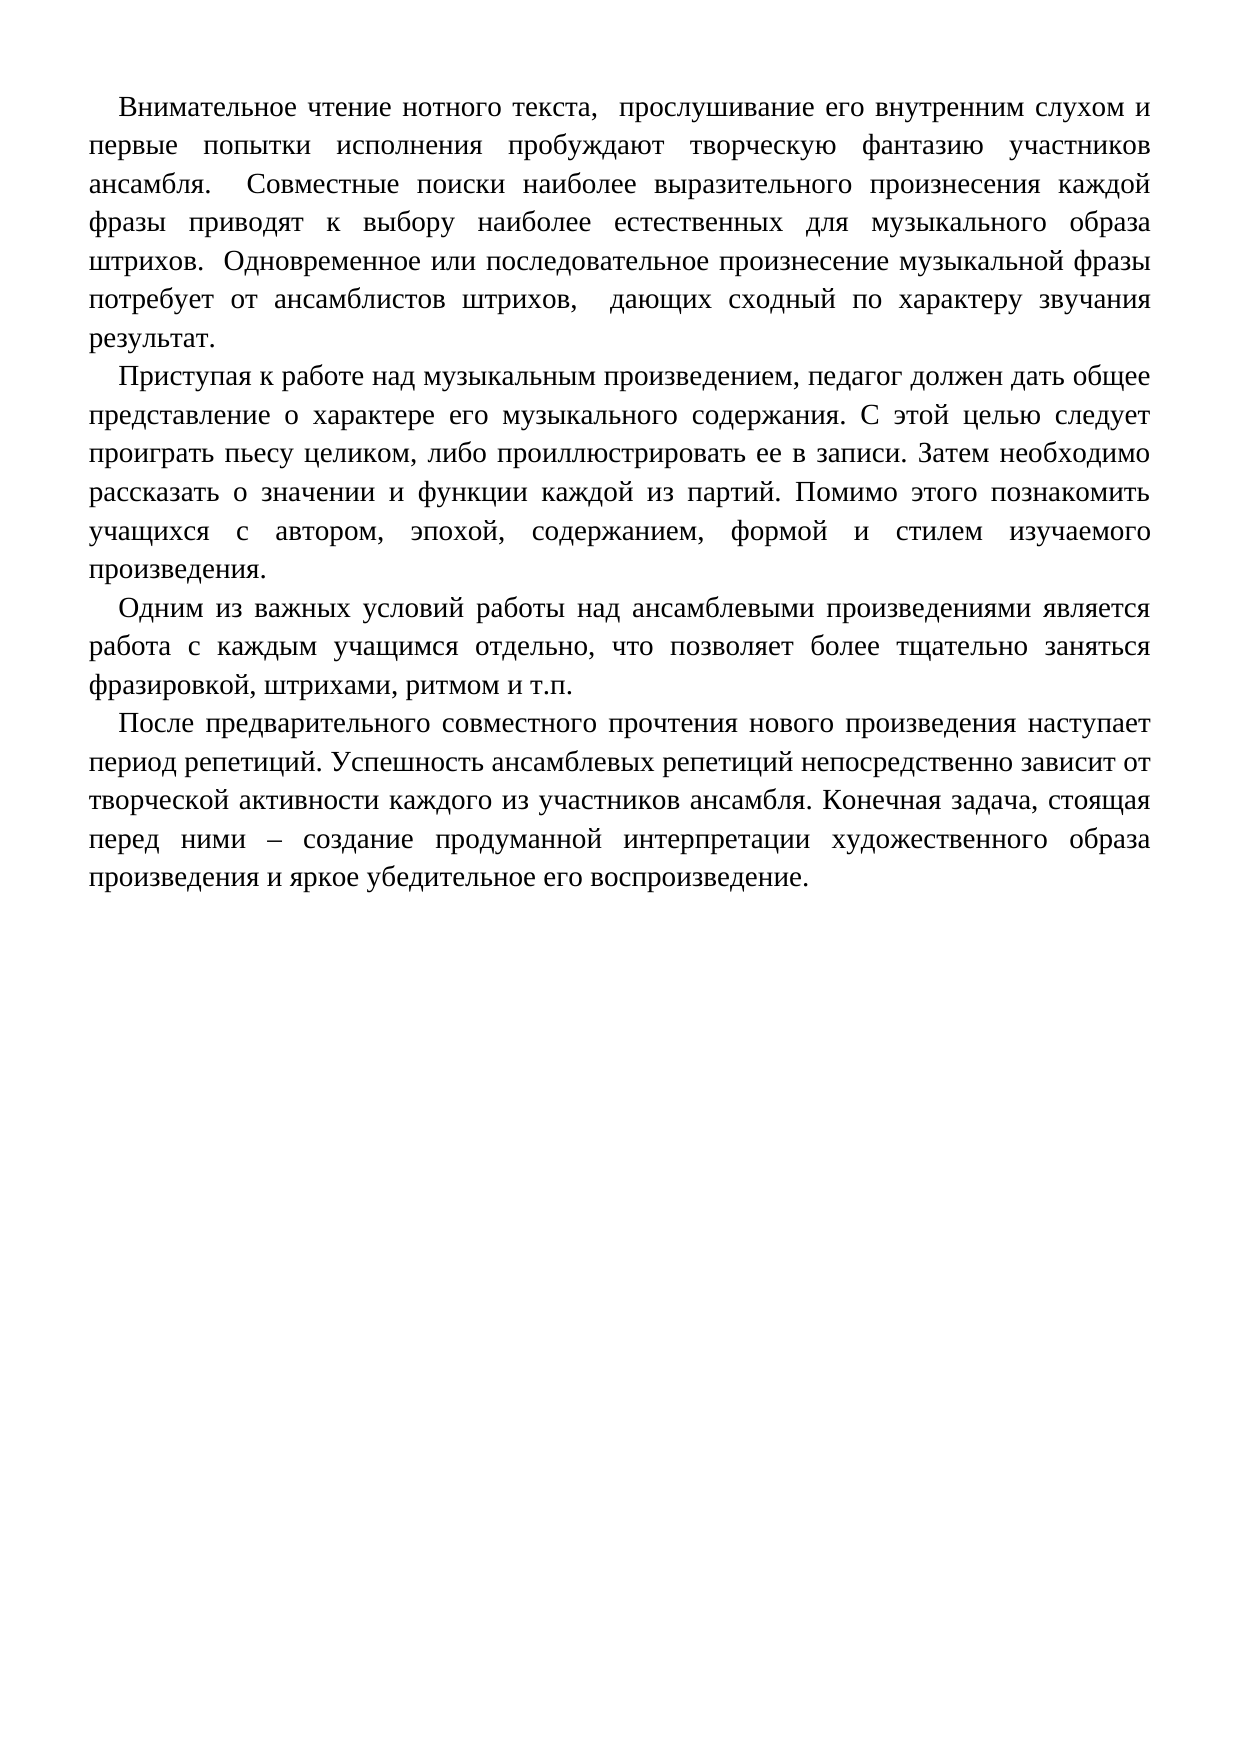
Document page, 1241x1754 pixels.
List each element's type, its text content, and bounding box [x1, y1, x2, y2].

text Одним из важных условий работы над ансамблевыми произведениями является работа с каждым учащимся отдельно, что позволяет более тщательно заняться фразировкой, штрихами, ритмом и т.п. [88, 590, 1152, 700]
text Приступая к работе над музыкальным произведением, педагог должен дать общее представление о характере его музыкального содержания. С этой целью следует проиграть пьесу целиком, либо проиллюстрировать ее в записи. Затем необходимо рассказать о значении и функции каждой из партий. Помимо этого познакомить учащихся с автором, эпохой, содержанием, формой и стилем изучаемого произведения. [88, 358, 1152, 585]
text После предварительного совместного прочтения нового произведения наступает период репетиций. Успешность ансамблевых репетиций непосредственно зависит от творческой активности каждого из участников ансамбля. Конечная задача, стоящая перед ними – создание продуманной интерпретации художественного образа произведения и яркое убедительное его воспроизведение. [88, 705, 1152, 893]
text Внимательное чтение нотного текста, прослушивание его внутренним слухом и первые попытки исполнения пробуждают творческую фантазию участников ансамбля. Совместные поиски наиболее выразительного произнесения каждой фразы приводят к выбору наиболее естественных для музыкального образа штрихов. Одновременное или последовательное произнесение музыкальной фразы потребует от ансамблистов штрихов, дающих сходный по характеру звучания результат. [88, 89, 1152, 353]
